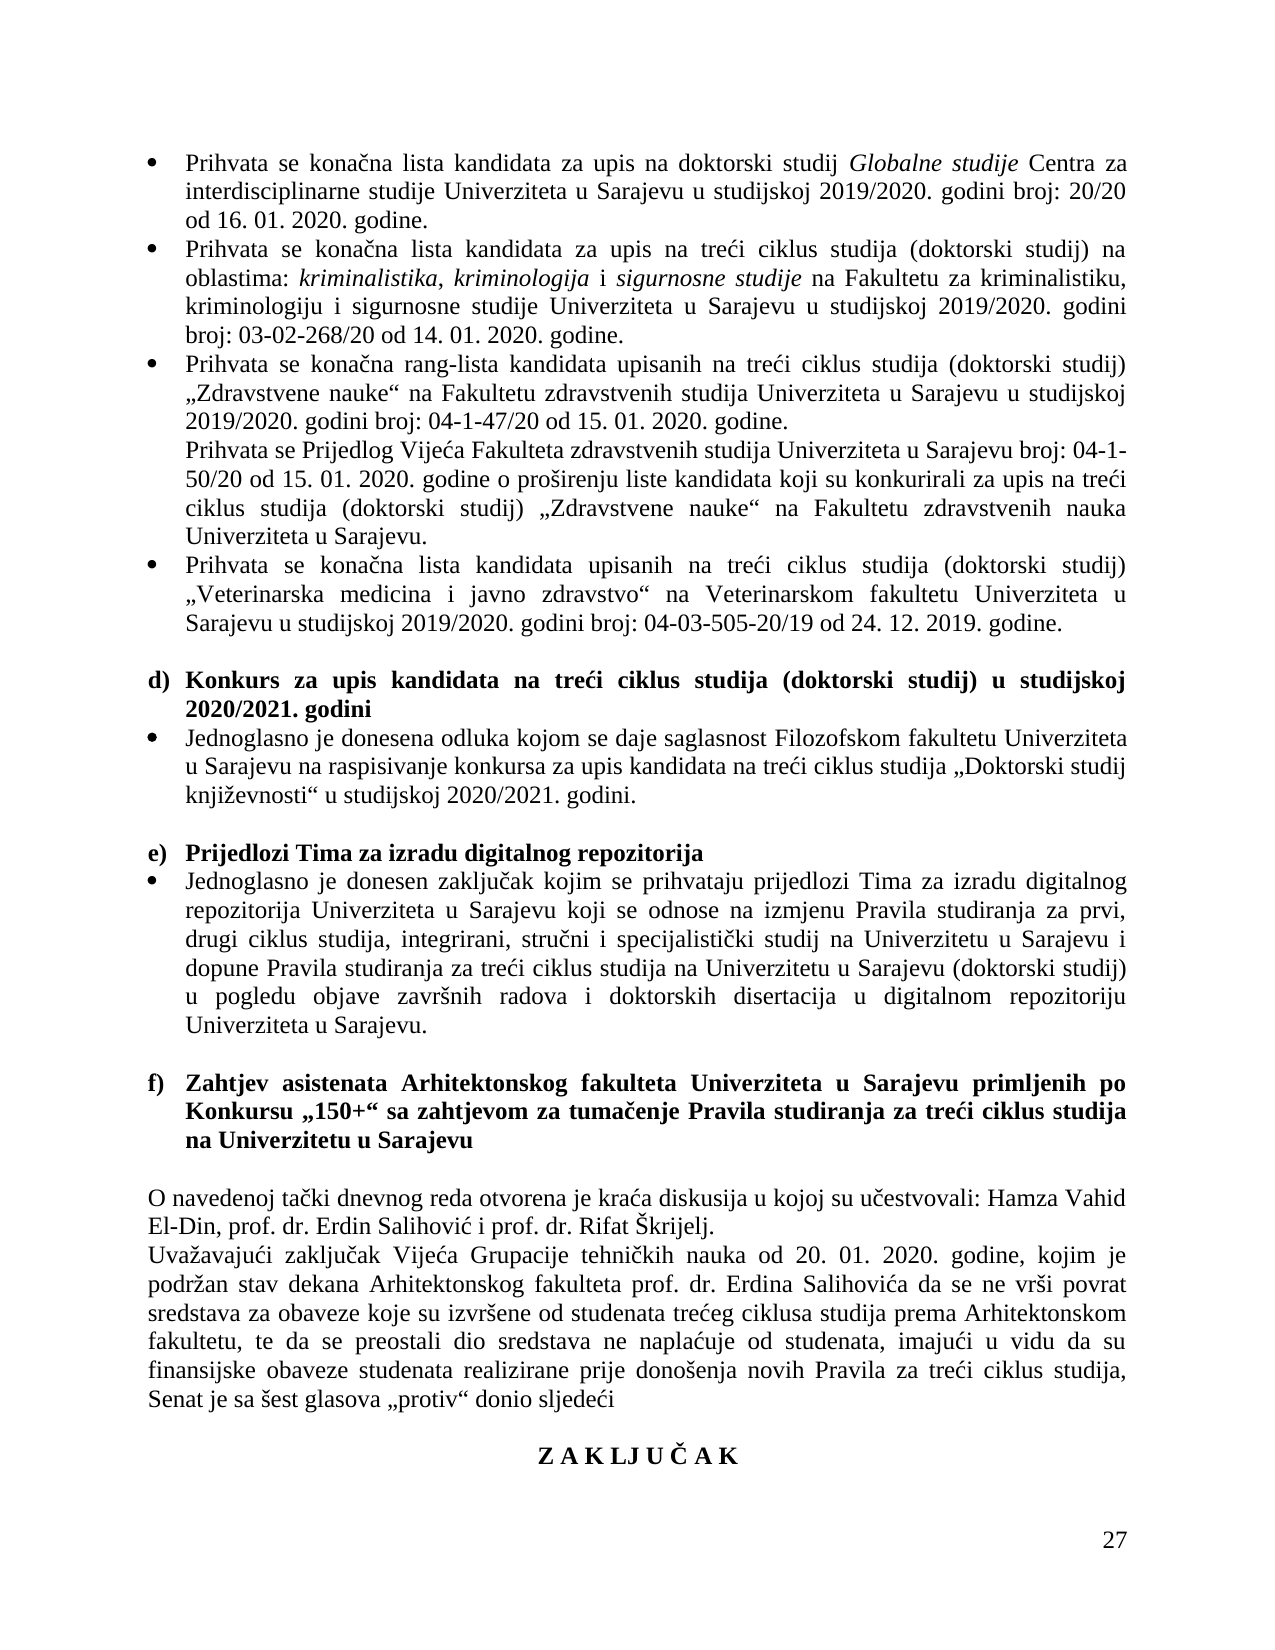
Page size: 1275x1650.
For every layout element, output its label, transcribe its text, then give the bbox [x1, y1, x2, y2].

list Prijedlozi Tima za izradu digitalnog repozitorija [148, 838, 1127, 866]
text Uvažavajući zaključak Vijeća Grupacije tehničkih nauka od 20. 01. 2020. godine, kojim je podržan stav dekana Arhitektonskog fakulteta prof. dr. Erdina Salihovića da se ne vrši povrat sredstava za obaveze koje su izvršene od studenata trećeg ciklusa studija prema Arhitektonskom fakultetu, te da se preostali dio sredstava ne naplaćuje od studenata, imajući u vidu da su finansijske obaveze studenata realizirane prije donošenja novih Pravila za treći ciklus studija, Senat je sa šest glasova „protiv“ donio sljedeći [148, 1240, 1127, 1413]
text Z A K LJ U Č A K [148, 1441, 1127, 1470]
list Prihvata se konačna lista kandidata za upis na doktorski studij Globalne studije Centra za interdisciplinarne studije Univerziteta u Sarajevu u studijskoj 2019/2020. godini broj: 20/20 od 16. 01. 2020. godine. [148, 148, 1127, 234]
text Prihvata se Prijedlog Vijeća Fakulteta zdravstvenih studija Univerziteta u Sarajevu broj: 04-1-50/20 od 15. 01. 2020. godine o proširenju liste kandidata koji su konkurirali za upis na treći ciklus studija (doktorski studij) „Zdravstvene nauke“ na Fakultetu zdravstvenih nauka Univerziteta u Sarajevu. [185, 435, 1127, 550]
list Prihvata se konačna rang-lista kandidata upisanih na treći ciklus studija (doktorski studij) „Zdravstvene nauke“ na Fakultetu zdravstvenih studija Univerziteta u Sarajevu u studijskoj 2019/2020. godini broj: 04-1-47/20 od 15. 01. 2020. godine. [148, 349, 1127, 435]
text O navedenoj tački dnevnog reda otvorena je kraća diskusija u kojoj su učestvovali: Hamza Vahid El-Din, prof. dr. Erdin Salihović i prof. dr. Rifat Škrijelj. [148, 1183, 1127, 1240]
list Jednoglasno je donesena odluka kojom se daje saglasnost Filozofskom fakultetu Univerziteta u Sarajevu na raspisivanje konkursa za upis kandidata na treći ciklus studija „Doktorski studij književnosti“ u studijskoj 2020/2021. godini. [148, 723, 1127, 809]
list Zahtjev asistenata Arhitektonskog fakulteta Univerziteta u Sarajevu primljenih po Konkursu „150+“ sa zahtjevom za tumačenje Pravila studiranja za treći ciklus studija na Univerzitetu u Sarajevu [148, 1068, 1127, 1154]
list Prihvata se konačna lista kandidata za upis na treći ciklus studija (doktorski studij) na oblastima: kriminalistika, kriminologija i sigurnosne studije na Fakultetu za kriminalistiku, kriminologiju i sigurnosne studije Univerziteta u Sarajevu u studijskoj 2019/2020. godini broj: 03-02-268/20 od 14. 01. 2020. godine. [148, 234, 1127, 349]
list Konkurs za upis kandidata na treći ciklus studija (doktorski studij) u studijskoj 2020/2021. godini [148, 665, 1127, 723]
list Prihvata se konačna lista kandidata upisanih na treći ciklus studija (doktorski studij) „Veterinarska medicina i javno zdravstvo“ na Veterinarskom fakultetu Univerziteta u Sarajevu u studijskoj 2019/2020. godini broj: 04-03-505-20/19 od 24. 12. 2019. godine. [148, 550, 1127, 636]
list Jednoglasno je donesen zaključak kojim se prihvataju prijedlozi Tima za izradu digitalnog repozitorija Univerziteta u Sarajevu koji se odnose na izmjenu Pravila studiranja za prvi, drugi ciklus studija, integrirani, stručni i specijalistički studij na Univerzitetu u Sarajevu i dopune Pravila studiranja za treći ciklus studija na Univerzitetu u Sarajevu (doktorski studij) u pogledu objave završnih radova i doktorskih disertacija u digitalnom repozitoriju Univerziteta u Sarajevu. [148, 866, 1127, 1039]
